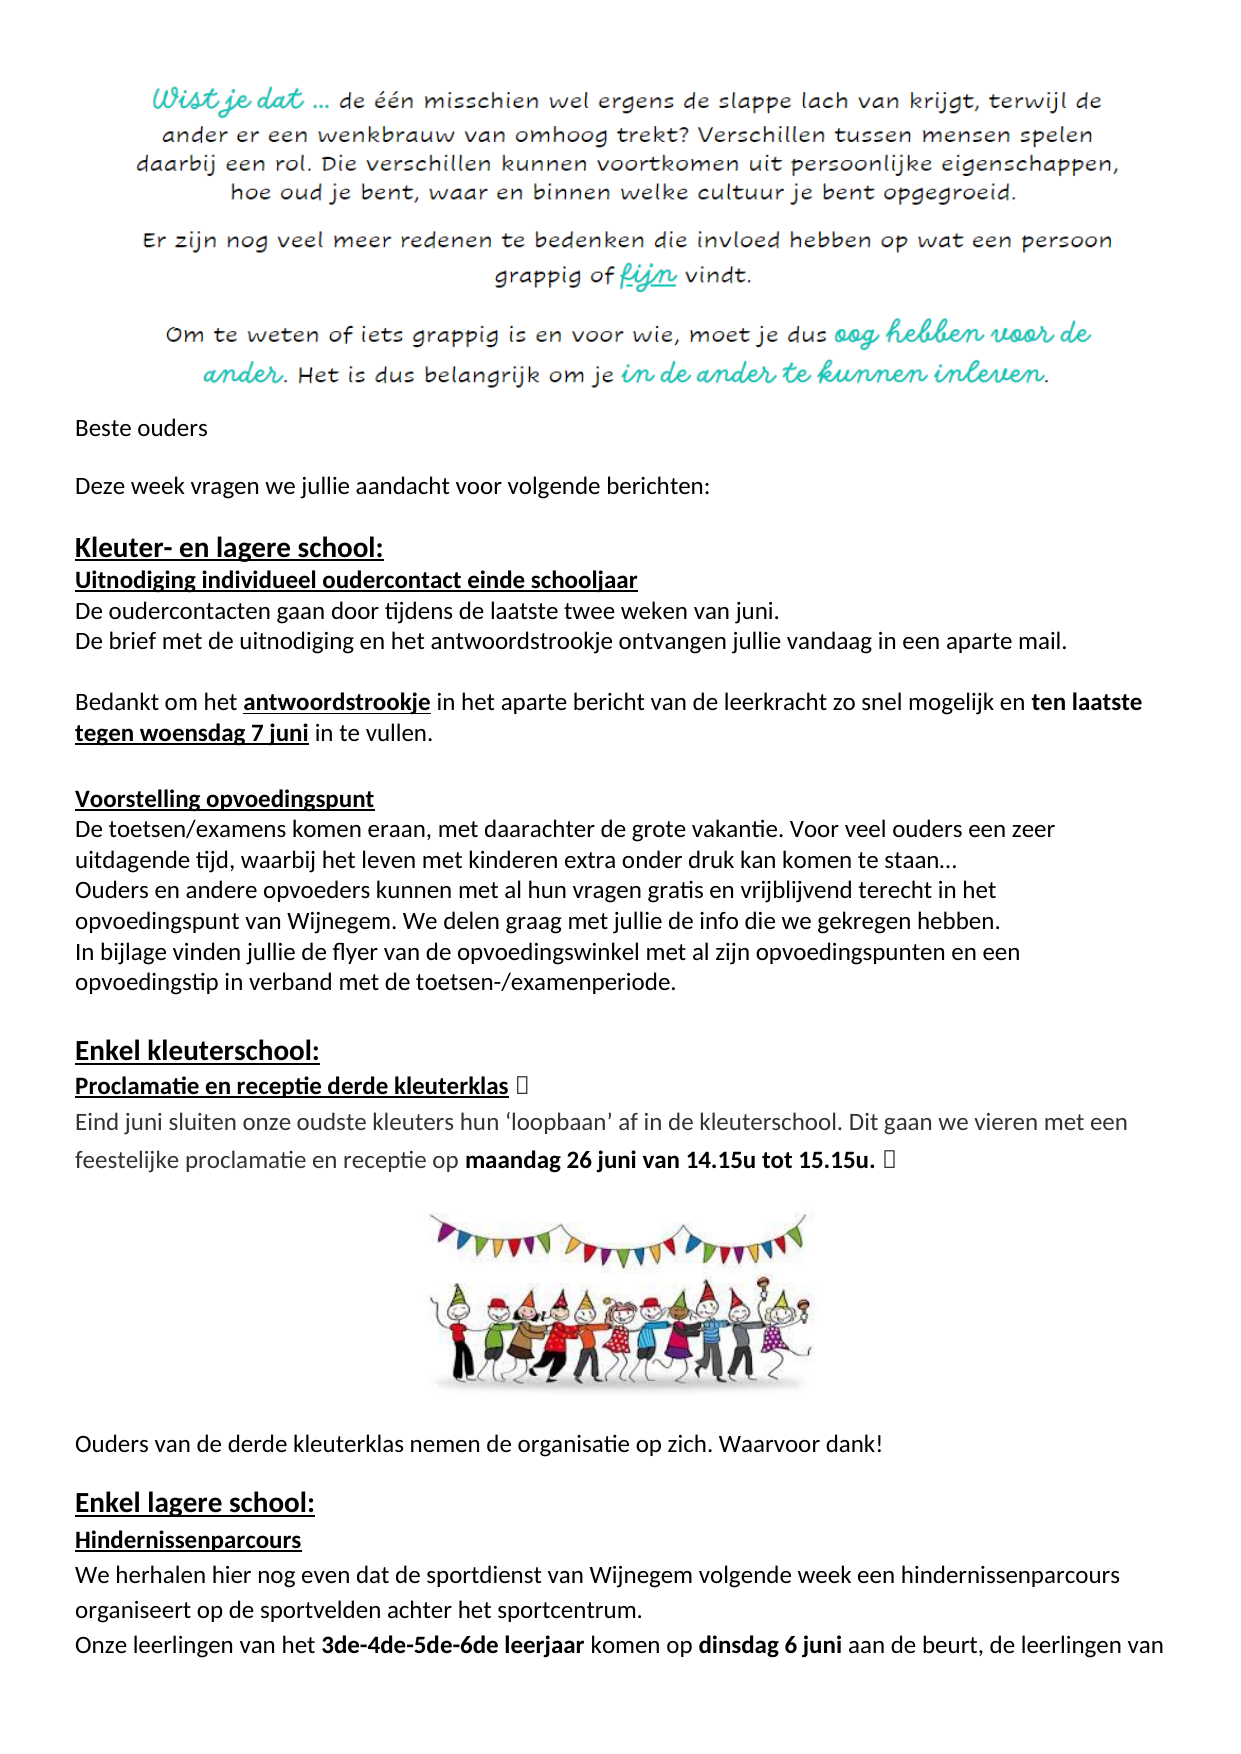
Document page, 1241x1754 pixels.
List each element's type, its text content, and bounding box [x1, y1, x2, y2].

text Deze week vragen we jullie aandacht voor volgende berichten: [75, 470, 1165, 529]
text Bedankt om het antwoordstrookje in het aparte bericht van de leerkracht zo snel mogelijk en ten laatste tegen woensdag 7 juni in te vullen. [75, 686, 1165, 747]
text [75, 1484, 1165, 1660]
text Proclamatie en receptie derde kleuterklas 🥂 Eind juni sluiten onze oudste kleuters hun ‘loopbaan’ af in de kleuterschool. Dit gaan we vieren met een feestelijke proclamatie en receptie op maandag 26 juni van 14.15u tot 15.15u. 📝 [75, 1068, 1165, 1176]
text Voorstelling opvoedingspunt De toetsen/examens komen eraan, met daarachter de grote vakantie. Voor veel ouders een zeer uitdagende tijd, waarbij het leven met kinderen extra onder druk kan komen te staan… Ouders en andere opvoeders kunnen met al hun vragen gratis en vrijblijvend terecht in het opvoedingspunt van Wijnegem. We delen graag met jullie de info die we gekregen hebben. In bijlage vinden jullie de flyer van de opvoedingswinkel met al zijn opvoedingspunten en een opvoedingstip in verband met de toetsen-/examenperiode. [75, 783, 1165, 997]
text De brief met de uitnodiging en het antwoordstrookje ontvangen jullie vandaag in een aparte mail. [75, 625, 1165, 656]
text Beste ouders [75, 412, 1165, 470]
text Ouders van de derde kleuterklas nemen de organisatie op zich. Waarvoor dank! [75, 1428, 1165, 1459]
text De oudercontacten gaan door tijdens de laatste twee weken van juni. [75, 595, 1165, 625]
text Uitnodiging individueel oudercontact einde schooljaar [75, 564, 1165, 595]
text Enkel kleuterschool: [75, 1032, 1165, 1068]
text Kleuter- en lagere school: [75, 529, 1165, 564]
